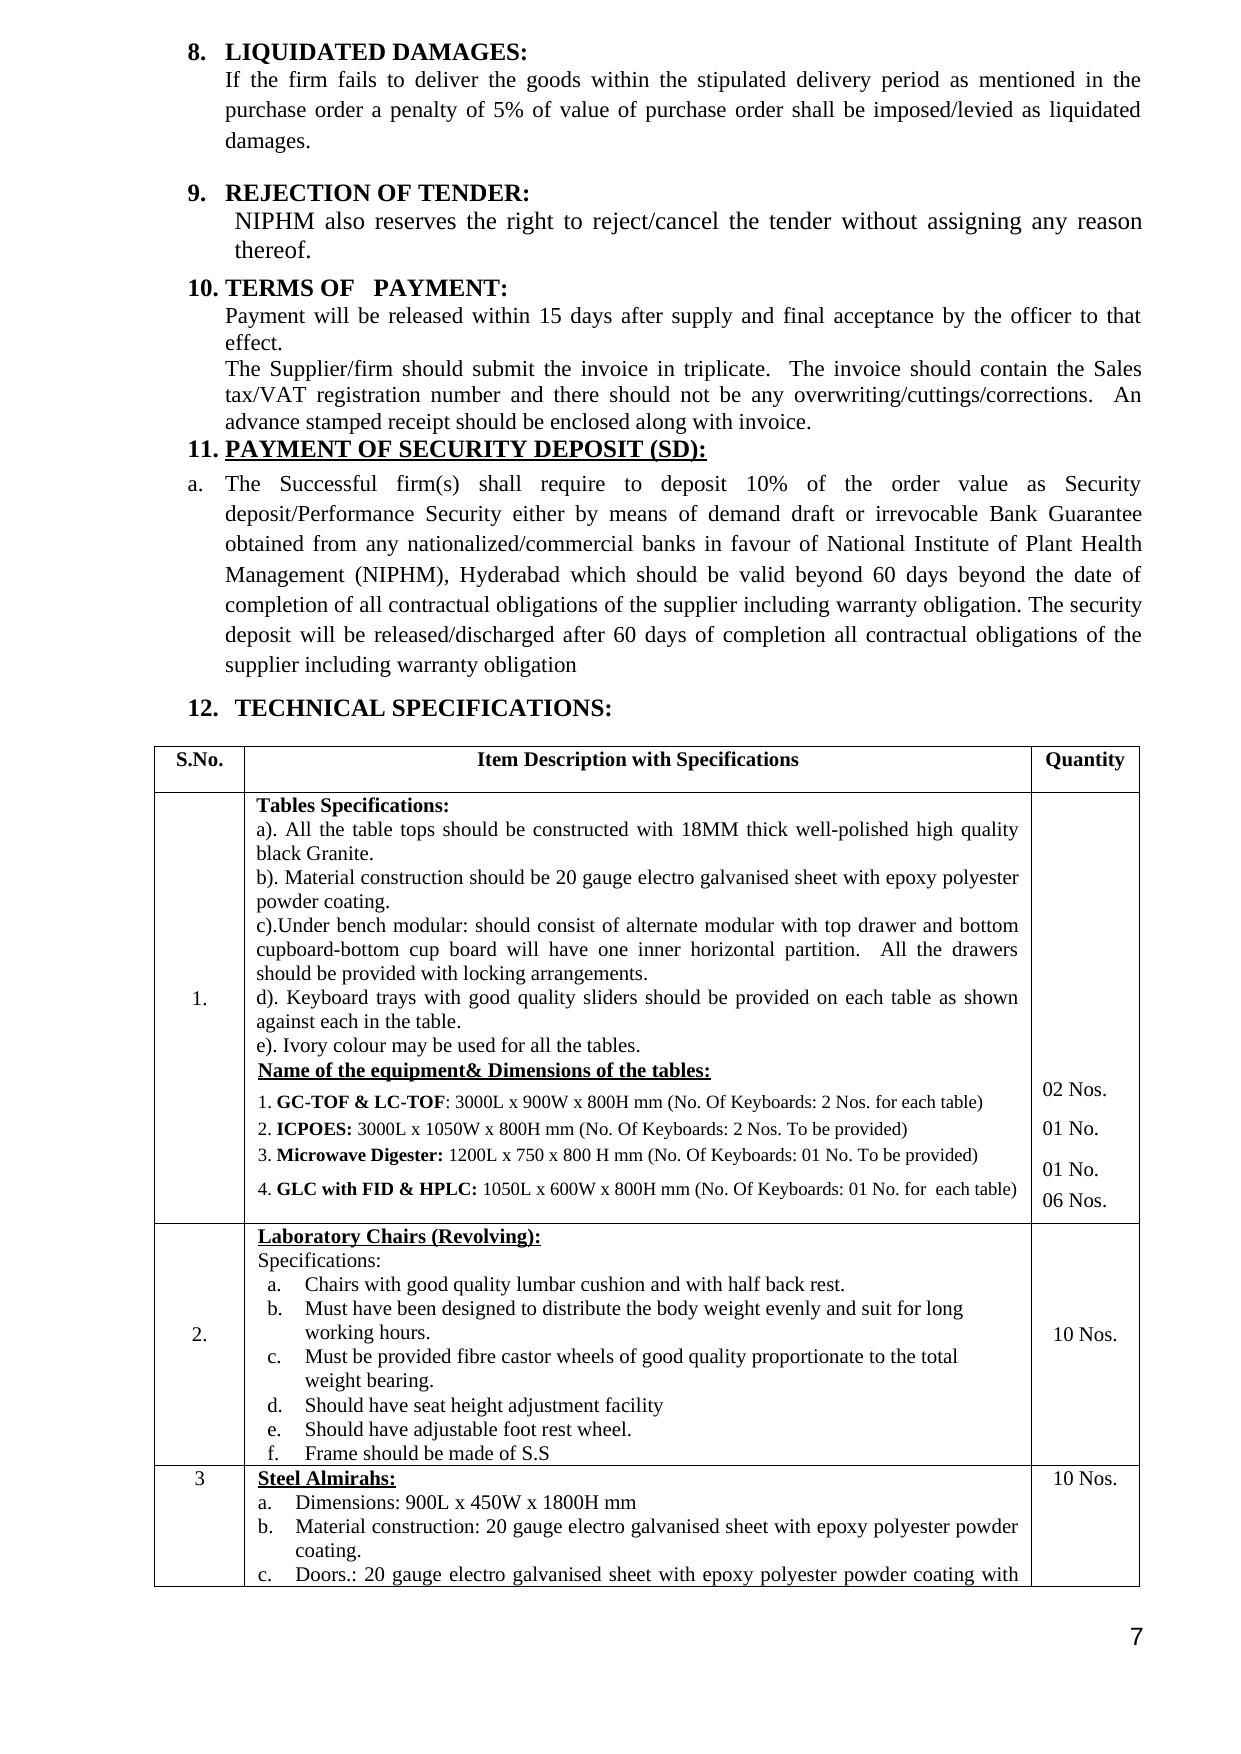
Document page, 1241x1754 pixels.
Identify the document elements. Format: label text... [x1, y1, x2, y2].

table_cell 10 Nos. [1032, 1224, 1139, 1465]
list TERMS OF PAYMENT: [187, 273, 1143, 302]
text Payment will be released within 15 days after supply and final acceptance by the officer to that effect. [225, 302, 1143, 355]
table_cell 1. [155, 793, 244, 1223]
list LIQUIDATED DAMAGES: [187, 37, 1143, 66]
text 11. PAYMENT OF SECURITY DEPOSIT (SD): [150, 434, 1143, 463]
list TECHNICAL SPECIFICATIONS: [187, 693, 1143, 722]
list The Successful firm(s) shall require to deposit 10% of the order value as Security deposit/Performance Security either by means of demand draft or irrevocable Bank Guarantee obtained from any nationalized/commercial banks in favour of National Institute of Plant Health Management (NIPHM), Hyderabad which should be valid beyond 60 days beyond the date of completion of all contractual obligations of the supplier including warranty obligation. The security deposit will be released/discharged after 60 days of completion all contractual obligations of the supplier including warranty obligation [187, 470, 1143, 678]
table_header Quantity [1032, 747, 1139, 792]
list REJECTION OF TENDER: [187, 178, 1143, 206]
table_header S.No. [155, 747, 244, 792]
text NIPHM also reserves the right to reject/cancel the tender without assigning any reason thereof. [234, 206, 1143, 264]
table_header Item Description with Specifications [245, 747, 1031, 792]
table_cell 2. [155, 1224, 244, 1465]
table_cell Tables Specifications: a). All the table tops should be constructed with 18MM thick well-polished high quality black Granite. b). Material construction should be 20 gauge electro galvanised sheet with epoxy polyester powder coating. c).Under bench modular: should consist of alternate modular with top drawer and bottom cupboard-bottom cup board will have one inner horizontal partition. All the drawers should be provided with locking arrangements. d). Keyboard trays with good quality sliders should be provided on each table as shown against each in the table. e). Ivory colour may be used for all the tables. Name of the equipment& Dimensions of the tables: 1. GC-TOF & LC-TOF: 3000L x 900W x 800H mm (No. Of Keyboards: 2 Nos. for each table) 2. ICPOES: 3000L x 1050W x 800H mm (No. Of Keyboards: 2 Nos. To be provided) 3. Microwave Digester: 1200L x 750 x 800 H mm (No. Of Keyboards: 01 No. To be provided) 4. GLC with FID & HPLC: 1050L x 600W x 800H mm (No. Of Keyboards: 01 No. for each table) [245, 793, 1031, 1223]
table_cell 02 Nos. 01 No. 01 No. 06 Nos. [1032, 793, 1139, 1223]
text If the firm fails to deliver the goods within the stipulated delivery period as mentioned in the purchase order a penalty of 5% of value of purchase order shall be imposed/levied as liquidated damages. [225, 66, 1143, 153]
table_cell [245, 1466, 1031, 1586]
table_cell 3 [155, 1466, 244, 1586]
text The Supplier/firm should submit the invoice in triplicate. The invoice should contain the Sales tax/VAT registration number and there should not be any overwriting/cuttings/corrections. An advance stamped receipt should be enclosed along with invoice. [225, 355, 1143, 434]
table_cell 10 Nos. [1032, 1466, 1139, 1586]
table_cell Laboratory Chairs (Revolving): Specifications: Chairs with good quality lumbar cushion and with half back rest. Must have been designed to distribute the body weight evenly and suit for long working hours. Must be provided fibre castor wheels of good quality proportionate to the total weight bearing. Should have seat height adjustment facility Should have adjustable foot rest wheel. Frame should be made of S.S [245, 1224, 1031, 1465]
